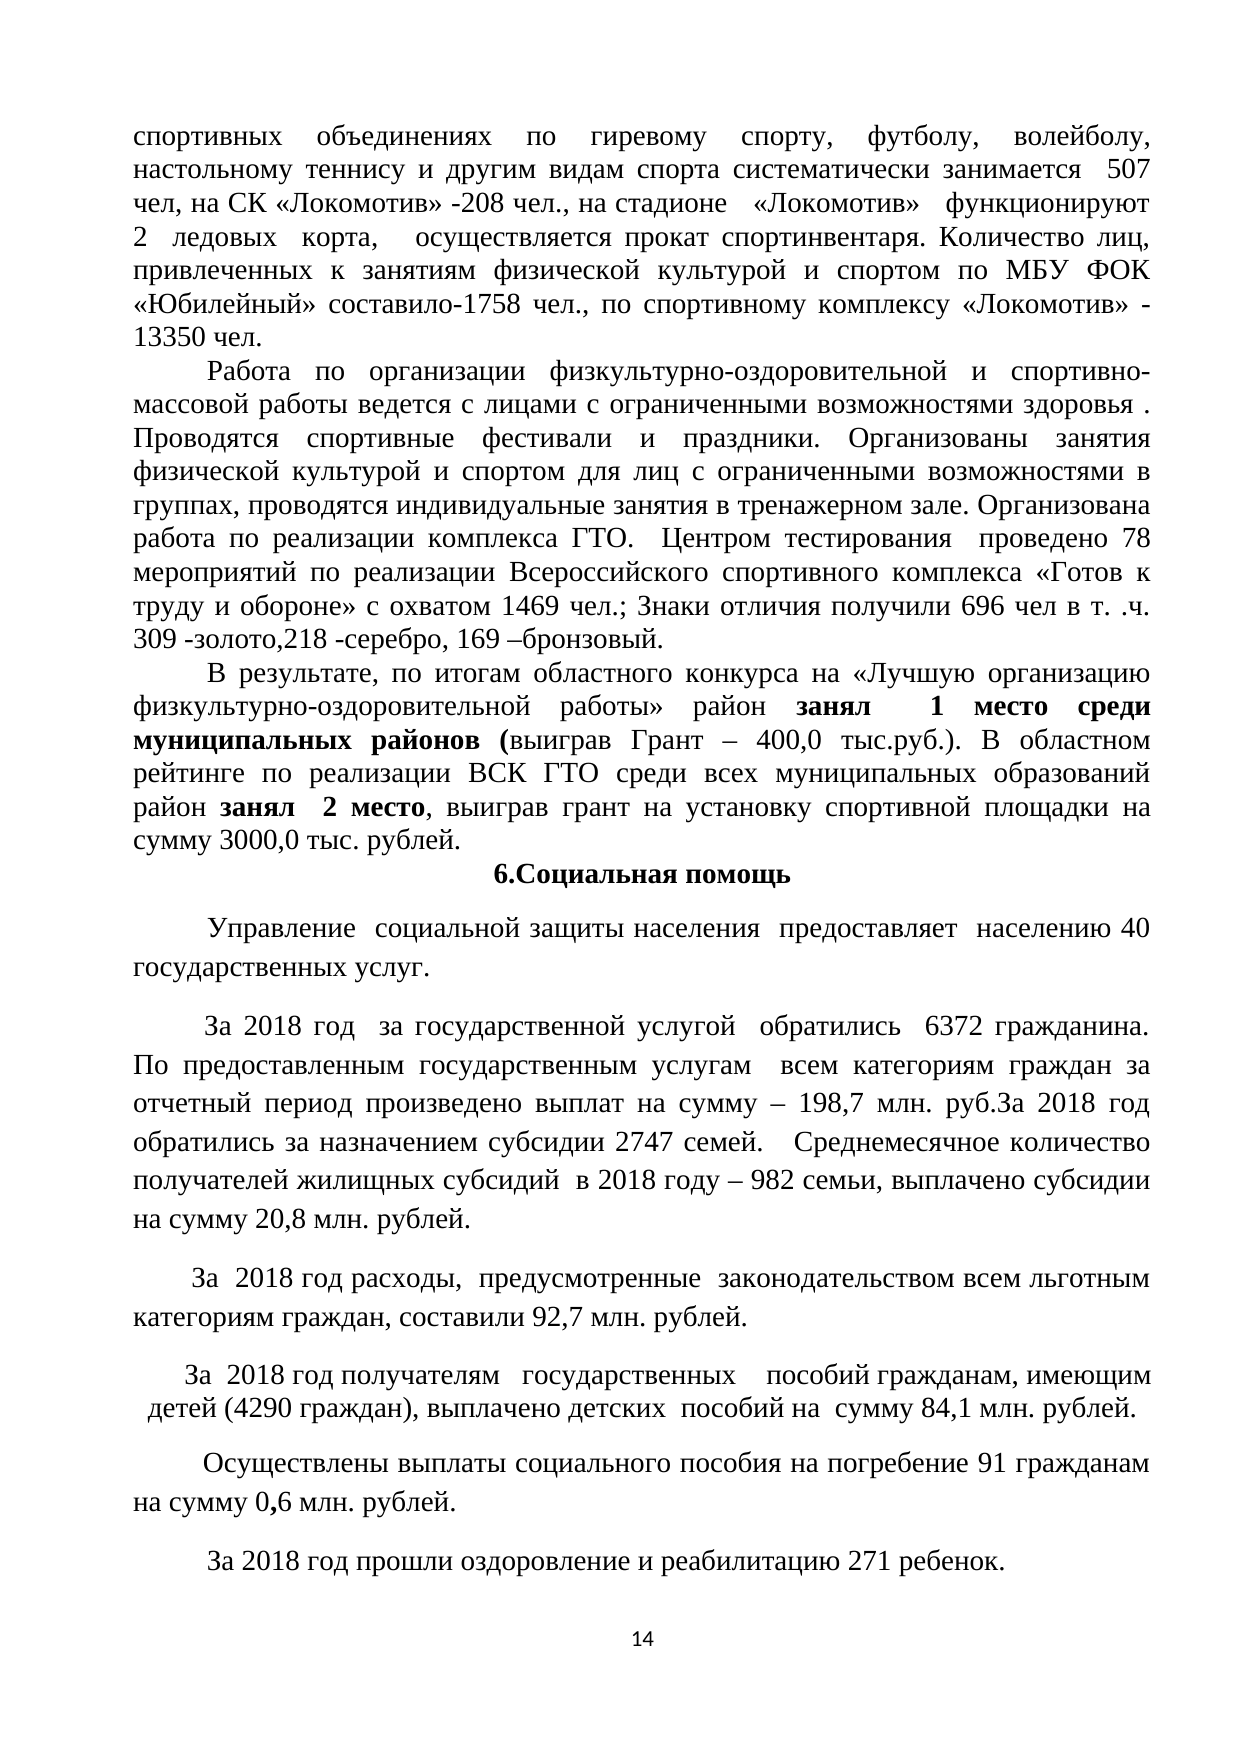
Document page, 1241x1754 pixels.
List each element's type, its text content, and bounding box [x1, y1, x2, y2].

text За 2018 год расходы, предусмотренные законодательством всем льготным категориям граждан, составили 92,7 млн. рублей. [133, 1260, 1152, 1332]
text Работа по организации физкультурно-оздоровительной и спортивно-массовой работы ведется с лицами с ограниченными возможностями здоровья . Проводятся спортивные фестивали и праздники. Организованы занятия физической культурой и спортом для лиц с ограниченными возможностями в группах, проводятся индивидуальные занятия в тренажерном зале. Организована работа по реализации комплекса ГТО. Центром тестирования проведено 78 мероприятий по реализации Всероссийского спортивного комплекса «Готов к труду и обороне» с охватом 1469 чел.; Знаки отличия получили 696 чел в т. .ч. 309 -золото,218 -серебро, 169 –бронзовый. [133, 353, 1152, 655]
text За 2018 год получателям государственных пособий гражданам, имеющим детей (4290 граждан), выплачено детских пособий на сумму 84,1 млн. рублей. [148, 1358, 1152, 1424]
text За 2018 год за государственной услугой обратились 6372 гражданина. По предоставленным государственным услугам всем категориям граждан за отчетный период произведено выплат на сумму – 198,7 млн. руб.За 2018 год обратились за назначением субсидии 2747 семей. Среднемесячное количество получателей жилищных субсидий в 2018 году – 982 семьи, выплачено субсидии на сумму 20,8 млн. рублей. [133, 1008, 1152, 1234]
text Управление социальной защиты населения предоставляет населению 40 государственных услуг. [133, 910, 1152, 982]
text В результате, по итогам областного конкурса на «Лучшую организацию физкультурно-оздоровительной работы» район занял 1 место среди муниципальных районов (выиграв Грант – 400,0 тыс.руб.). В областном рейтинге по реализации ВСК ГТО среди всех муниципальных образований район занял 2 место, выиграв грант на установку спортивной площадки на сумму 3000,0 тыс. рублей. [133, 655, 1152, 856]
text За 2018 год прошли оздоровление и реабилитацию 271 ребенок. [133, 1543, 1152, 1577]
text 6.Социальная помощь [133, 856, 1152, 889]
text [133, 118, 1152, 353]
text Осуществлены выплаты социального пособия на погребение 91 гражданам на сумму 0,6 млн. рублей. [133, 1445, 1152, 1517]
